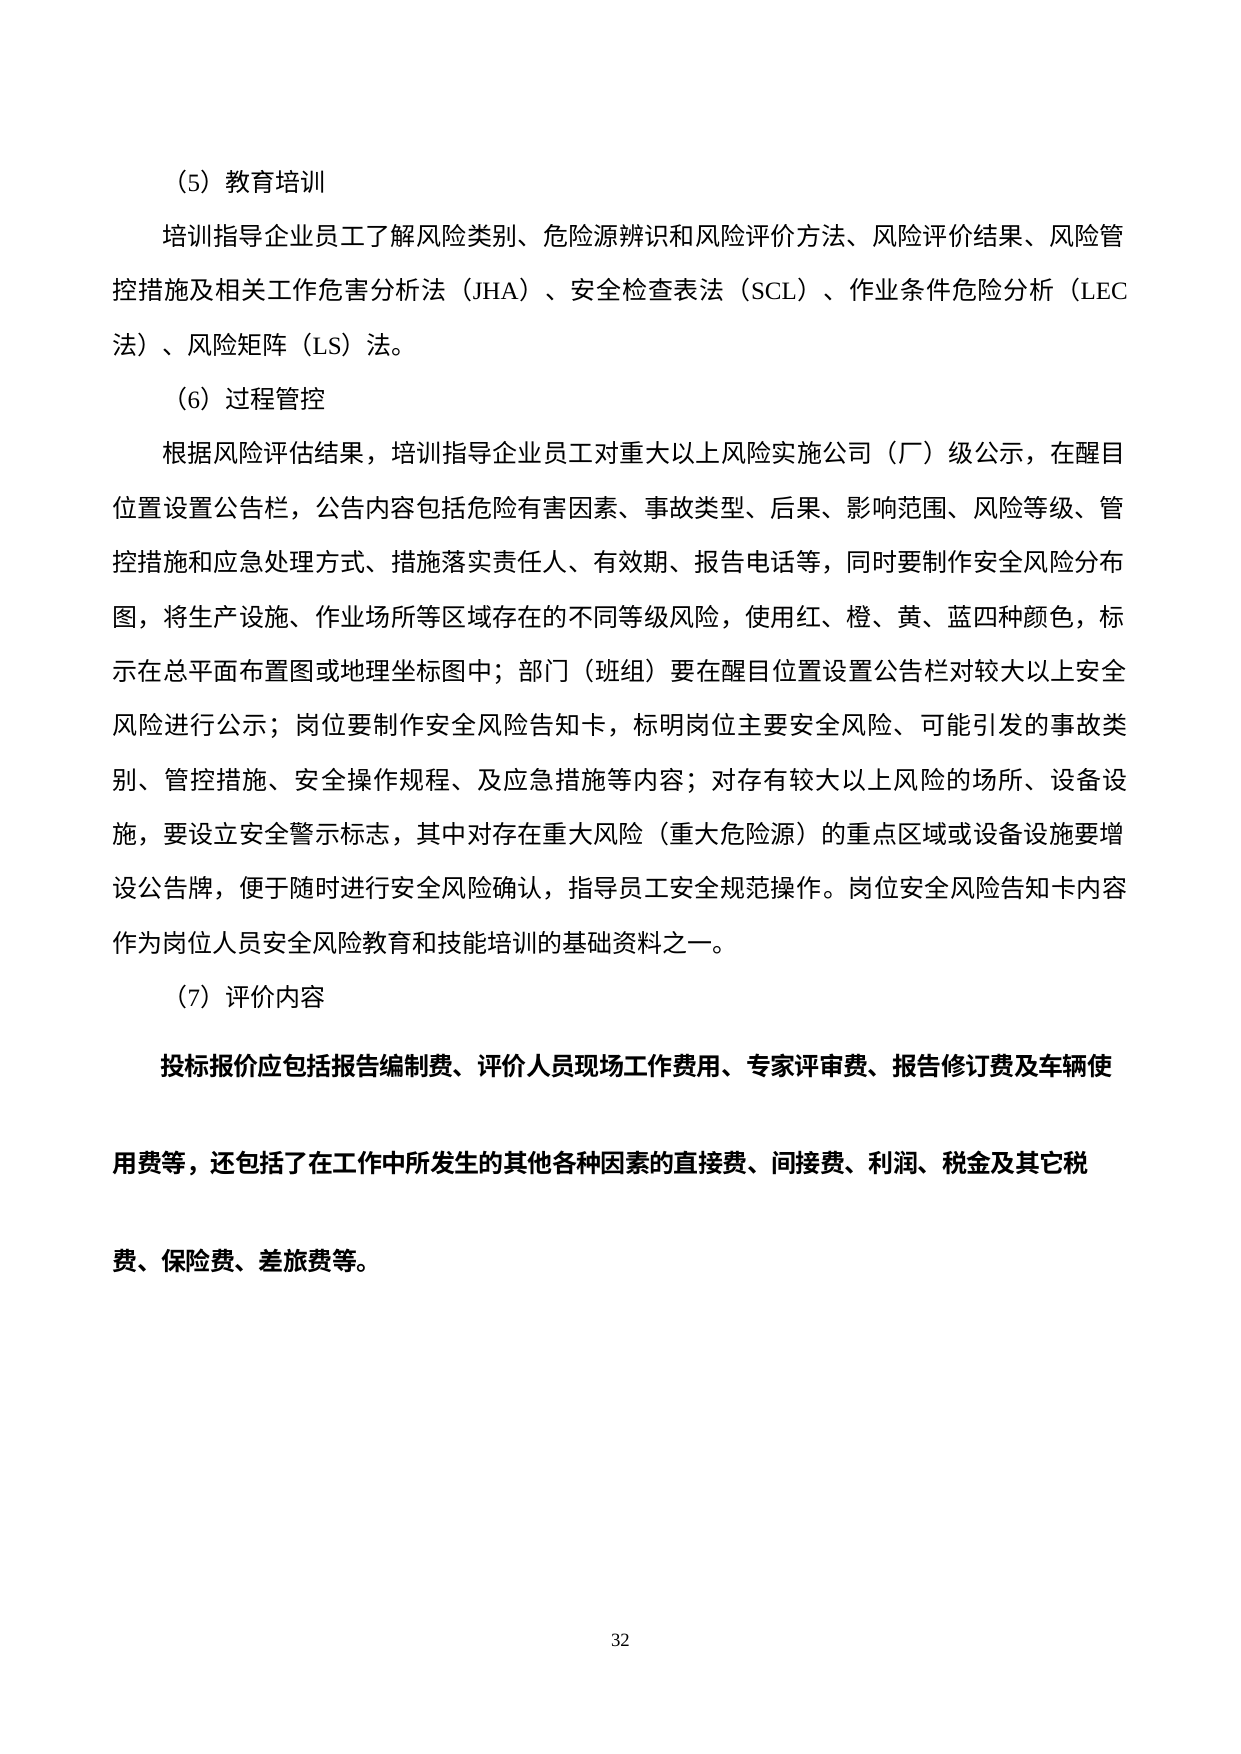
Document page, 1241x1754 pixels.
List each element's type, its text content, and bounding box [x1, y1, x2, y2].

text （7）评价内容 [112, 978, 1128, 1014]
text 根据风险评估结果，培训指导企业员工对重大以上风险实施公司（厂）级公示，在醒目位置设置公告栏，公告内容包括危险有害因素、事故类型、后果、影响范围、风险等级、管控措施和应急处理方式、措施落实责任人、有效期、报告电话等，同时要制作安全风险分布图，将生产设施、作业场所等区域存在的不同等级风险，使用红、橙、黄、蓝四种颜色，标示在总平面布置图或地理坐标图中；部门（班组）要在醒目位置设置公告栏对较大以上安全风险进行公示；岗位要制作安全风险告知卡，标明岗位主要安全风险、可能引发的事故类别、管控措施、安全操作规程、及应急措施等内容；对存有较大以上风险的场所、设备设施，要设立安全警示标志，其中对存在重大风险（重大危险源）的重点区域或设备设施要增设公告牌，便于随时进行安全风险确认，指导员工安全规范操作。岗位安全风险告知卡内容作为岗位人员安全风险教育和技能培训的基础资料之一。 [112, 434, 1128, 959]
text 培训指导企业员工了解风险类别、危险源辨识和风险评价方法、风险评价结果、风险管控措施及相关工作危害分析法（JHA）、安全检查表法（SCL）、作业条件危险分析（LEC 法）、风险矩阵（LS）法。 [112, 216, 1128, 361]
text （6）过程管控 [112, 379, 1128, 416]
subtitle 投标报价应包括报告编制费、评价人员现场工作费用、专家评审费、报告修订费及车辆使用费等，还包括了在工作中所发生的其他各种因素的直接费、间接费、利润、税金及其它税费、保险费、差旅费等。 [112, 1032, 1128, 1292]
text （5）教育培训 [112, 162, 1128, 198]
